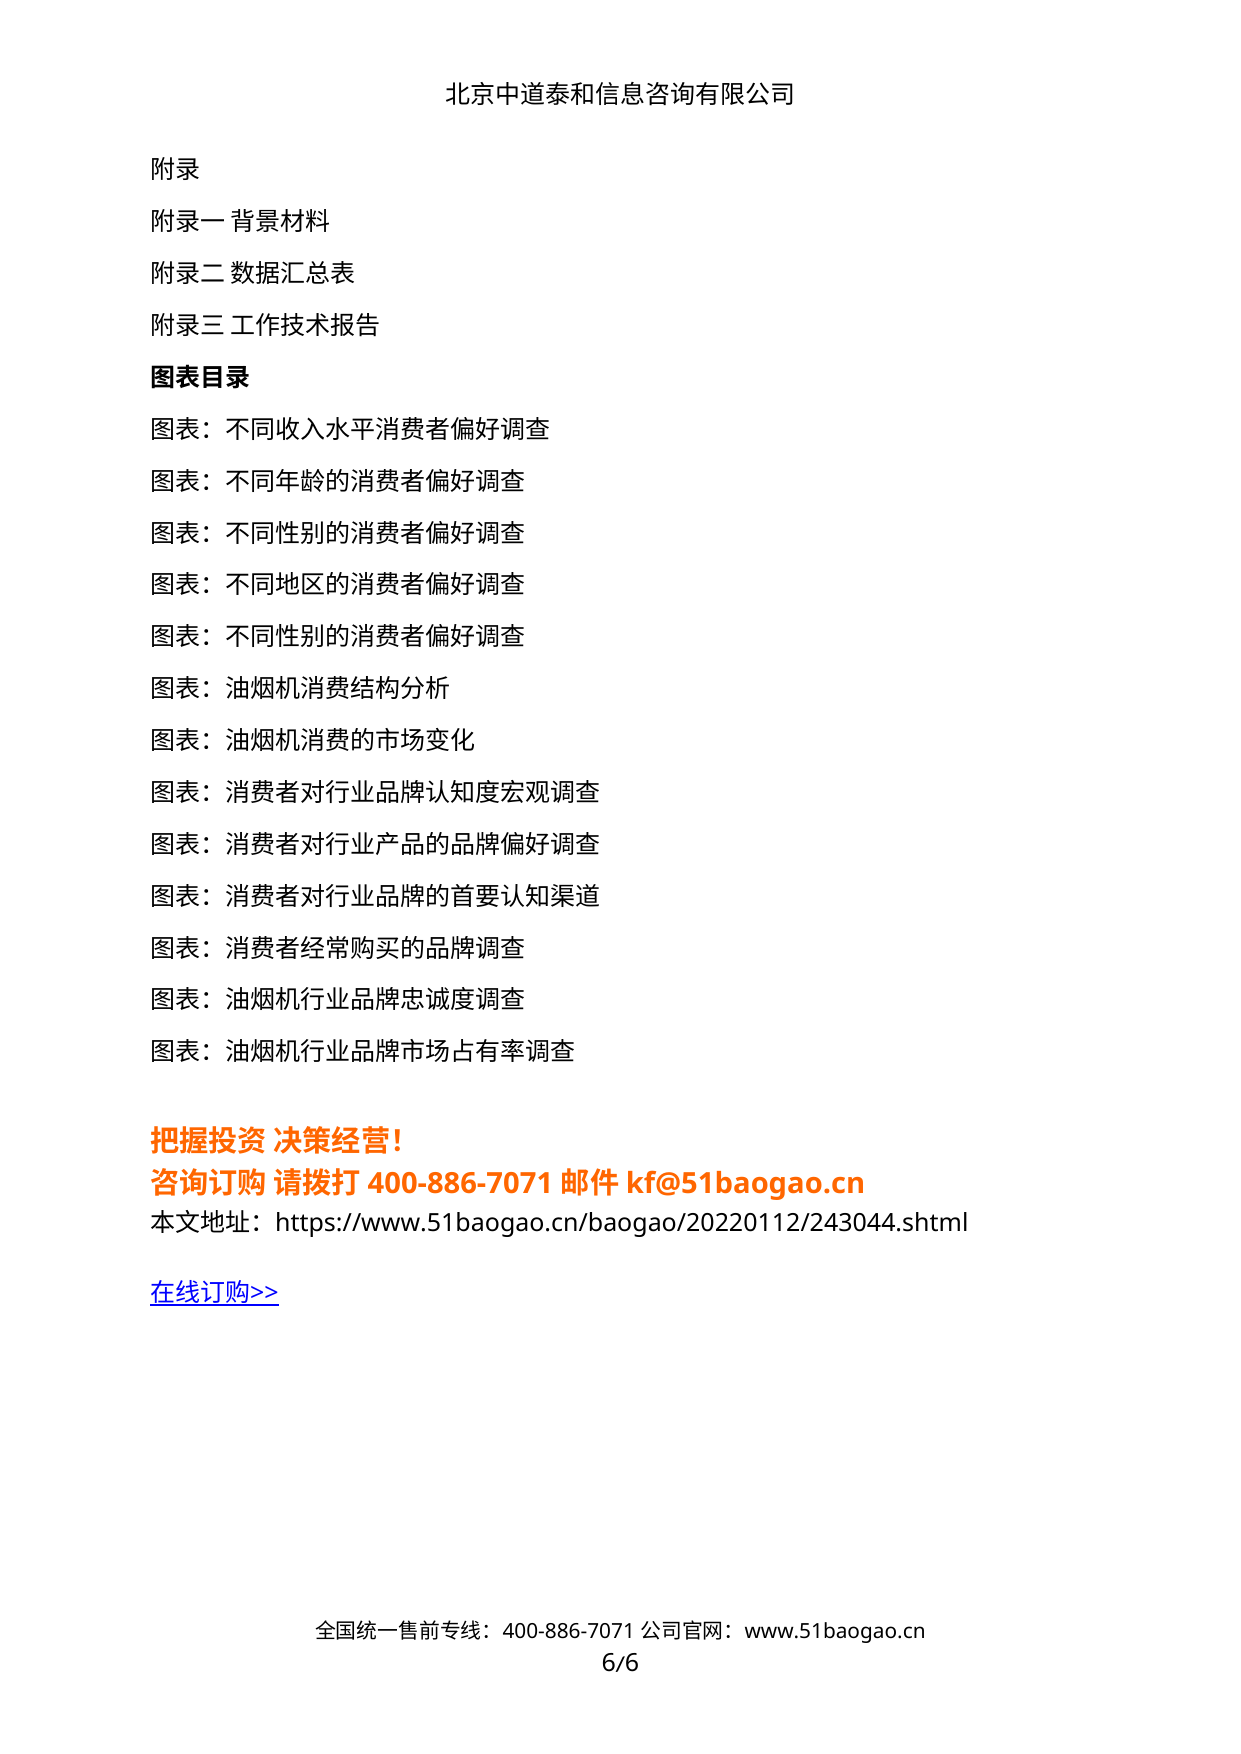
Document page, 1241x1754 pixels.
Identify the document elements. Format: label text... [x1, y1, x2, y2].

text 图表：油烟机行业品牌忠诚度调查 [150, 980, 1090, 1016]
text 图表：消费者对行业产品的品牌偏好调查 [150, 824, 1090, 861]
text 图表：不同收入水平消费者偏好调查 [150, 409, 1090, 446]
text 图表：消费者经常购买的品牌调查 [150, 928, 1090, 964]
text 图表：消费者对行业品牌的首要认知渠道 [150, 876, 1090, 912]
text 图表：油烟机消费的市场变化 [150, 721, 1090, 757]
text 附录 [150, 150, 1090, 186]
text 在线订购>> [150, 1239, 1090, 1309]
text 附录二 数据汇总表 [150, 254, 1090, 290]
text 附录三 工作技术报告 [150, 306, 1090, 342]
text 把握投资 决策经营！咨询订购 请拨打 400-886-7071 邮件 kf@51baogao.cn本文地址：https://www.51baogao.cn/baogao/20220112/243044.shtml [150, 1084, 1090, 1239]
text 附录一 背景材料 [150, 202, 1090, 238]
text 图表：不同年龄的消费者偏好调查 [150, 461, 1090, 497]
text 图表：不同性别的消费者偏好调查 [150, 513, 1090, 549]
text 图表：不同性别的消费者偏好调查 [150, 617, 1090, 653]
text 图表：油烟机行业品牌市场占有率调查 [150, 1032, 1090, 1068]
text 图表目录 [150, 357, 1090, 394]
text 图表：消费者对行业品牌认知度宏观调查 [150, 772, 1090, 809]
text 图表：不同地区的消费者偏好调查 [150, 565, 1090, 601]
text 图表：油烟机消费结构分析 [150, 669, 1090, 705]
